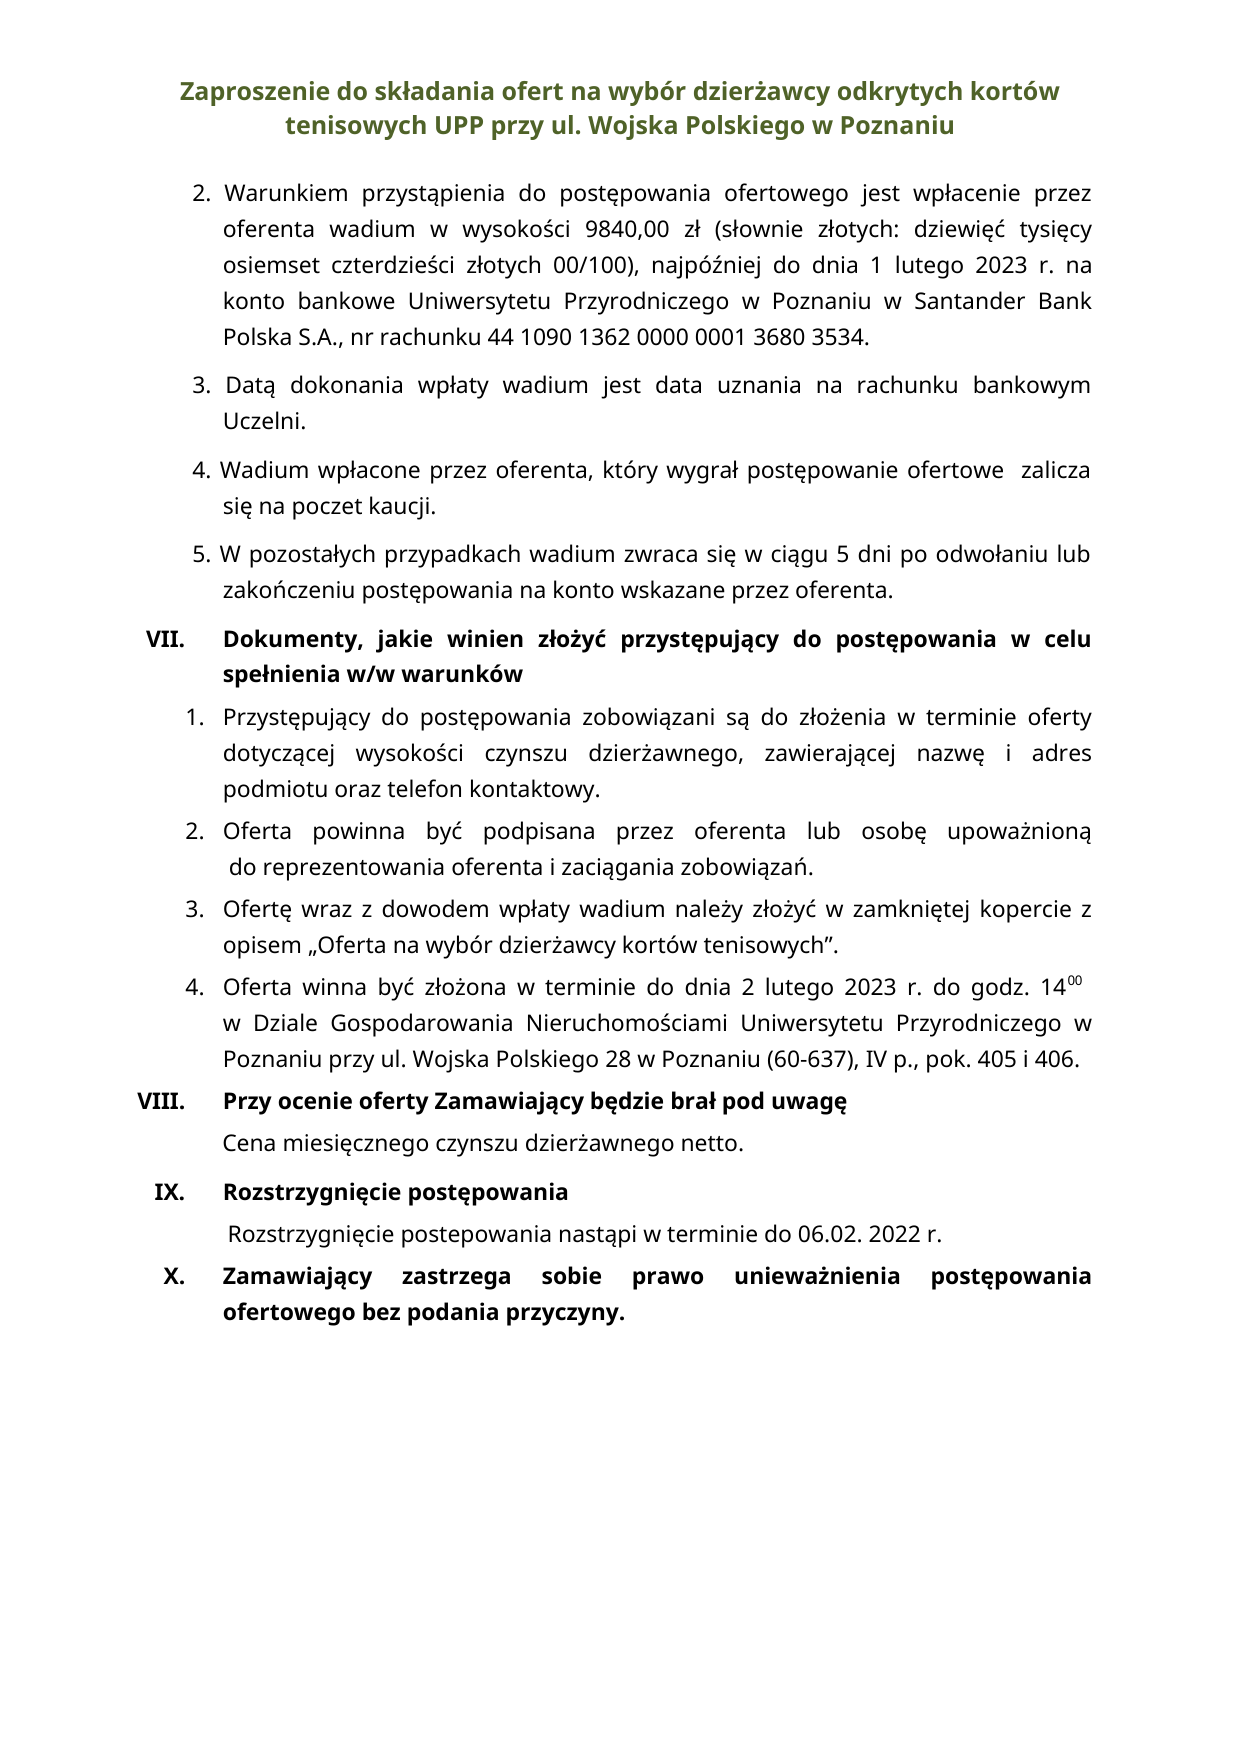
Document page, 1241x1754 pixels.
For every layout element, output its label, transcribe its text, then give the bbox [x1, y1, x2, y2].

list Przystępujący do postępowania zobowiązani są do złożenia w terminie oferty dotyczącej wysokości czynszu dzierżawnego, zawierającej nazwę i adres podmiotu oraz telefon kontaktowy. [185, 701, 1093, 804]
list Oferta winna być złożona w terminie do dnia 2 lutego 2023 r. do godz. 1400 w Dziale Gospodarowania Nieruchomościami Uniwersytetu Przyrodniczego w Poznaniu przy ul. Wojska Polskiego 28 w Poznaniu (60-637), IV p., pok. 405 i 406. [185, 971, 1093, 1074]
list 3. Datą dokonania wpłaty wadium jest data uznania na rachunku bankowym Uczelni. [192, 369, 1093, 437]
list Zamawiający zastrzega sobie prawo unieważnienia postępowania ofertowego bez podania przyczyny. [185, 1260, 1093, 1327]
list 2. Warunkiem przystąpienia do postępowania ofertowego jest wpłacenie przez oferenta wadium w wysokości 9840,00 zł (słownie złotych: dziewięć tysięcy osiemset czterdzieści złotych 00/100), najpóźniej do dnia 1 lutego 2023 r. na konto bankowe Uniwersytetu Przyrodniczego w Poznaniu w Santander Bank Polska S.A., nr rachunku 44 1090 1362 0000 0001 3680 3534. [192, 177, 1093, 352]
list Ofertę wraz z dowodem wpłaty wadium należy złożyć w zamkniętej kopercie z opisem „Oferta na wybór dzierżawcy kortów tenisowych”. [185, 893, 1093, 960]
list Dokumenty, jakie winien złożyć przystępujący do postępowania w celu spełnienia w/w warunków [185, 622, 1093, 690]
list Przy ocenie oferty Zamawiający będzie brał pod uwagę [185, 1085, 1093, 1116]
list Oferta powinna być podpisana przez oferenta lub osobę upoważnioną do reprezentowania oferenta i zaciągania zobowiązań. [185, 815, 1093, 882]
list 5. W pozostałych przypadkach wadium zwraca się w ciągu 5 dni po odwołaniu lub zakończeniu postępowania na konto wskazane przez oferenta. [192, 538, 1093, 605]
text Rozstrzygnięcie postepowania nastąpi w terminie do 06.02. 2022 r. [185, 1218, 1093, 1249]
list 4. Wadium wpłacone przez oferenta, który wygrał postępowanie ofertowe zalicza się na poczet kaucji. [192, 454, 1093, 521]
list Cena miesięcznego czynszu dzierżawnego netto. [222, 1127, 1093, 1158]
list Rozstrzygnięcie postępowania [185, 1176, 1093, 1207]
